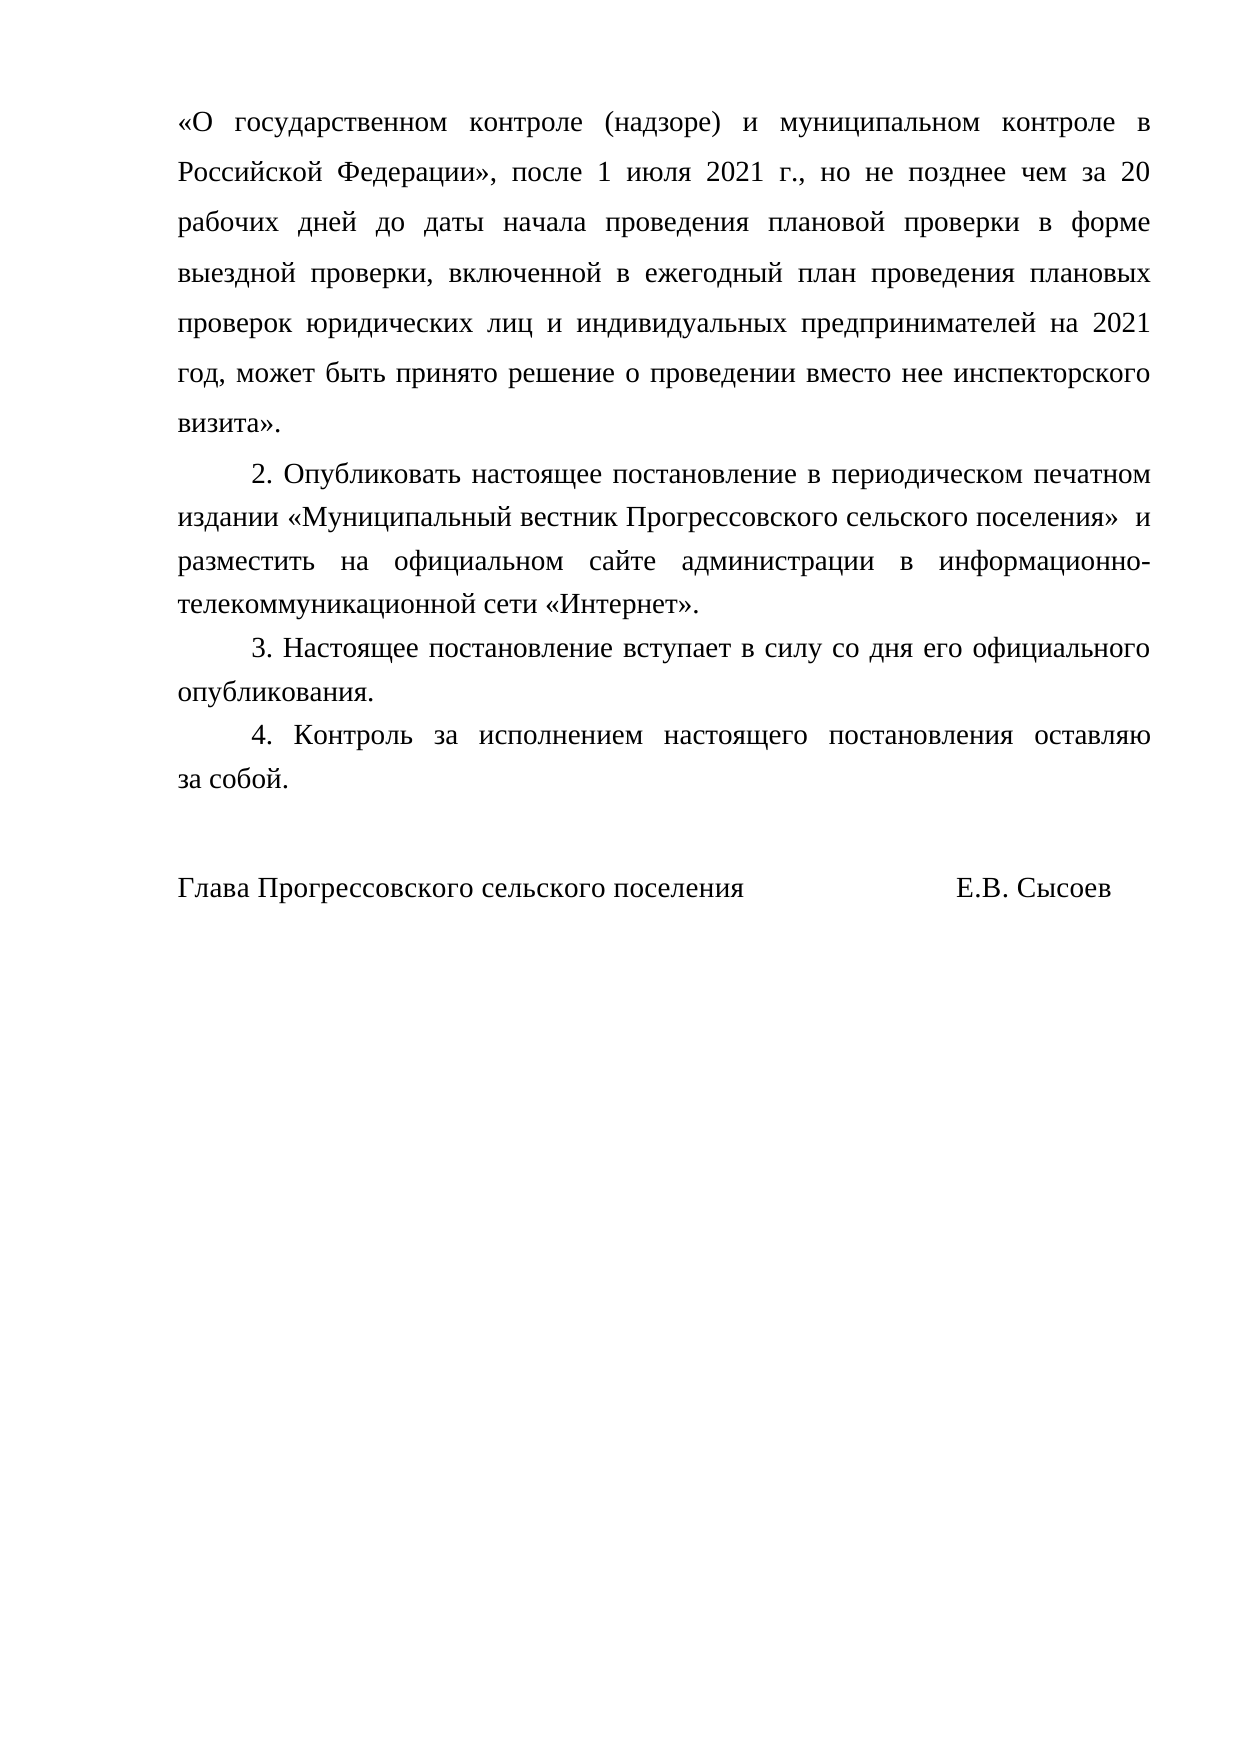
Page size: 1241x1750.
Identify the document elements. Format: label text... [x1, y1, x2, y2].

text 2. Опубликовать настоящее постановление в периодическом печатном издании «Муниципальный вестник Прогрессовского сельского поселения» и разместить на официальном сайте администрации в информационно-телекоммуникационной сети «Интернет». [177, 456, 1152, 620]
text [177, 104, 1152, 439]
text 4. Контроль за исполнением настоящего постановления оставляю за собой. [177, 717, 1152, 794]
text Глава Прогрессовского сельского поселения Е.В. Сысоев [177, 870, 1152, 904]
text 3. Настоящее постановление вступает в силу со дня его официального опубликования. [177, 630, 1152, 707]
